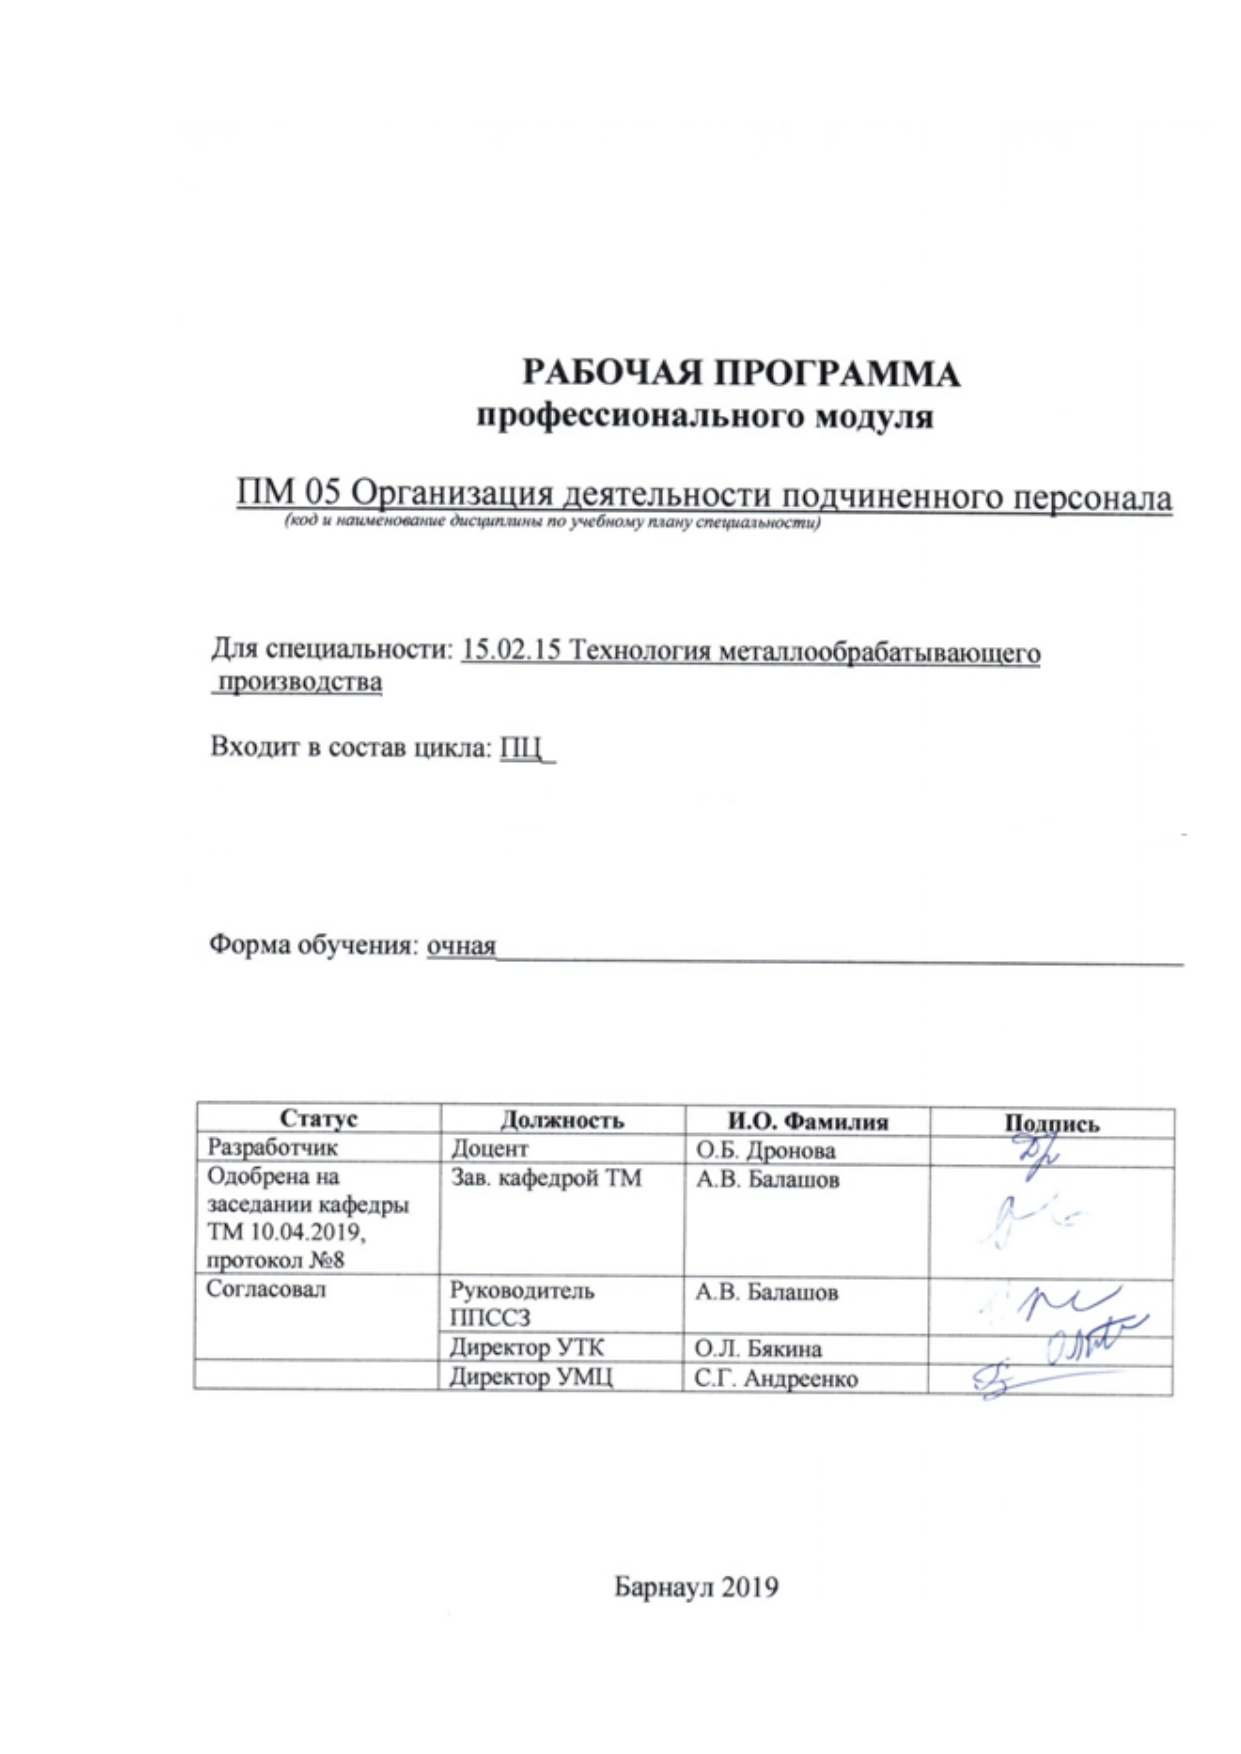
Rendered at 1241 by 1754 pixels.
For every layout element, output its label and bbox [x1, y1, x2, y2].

picture [177, 118, 1212, 1631]
